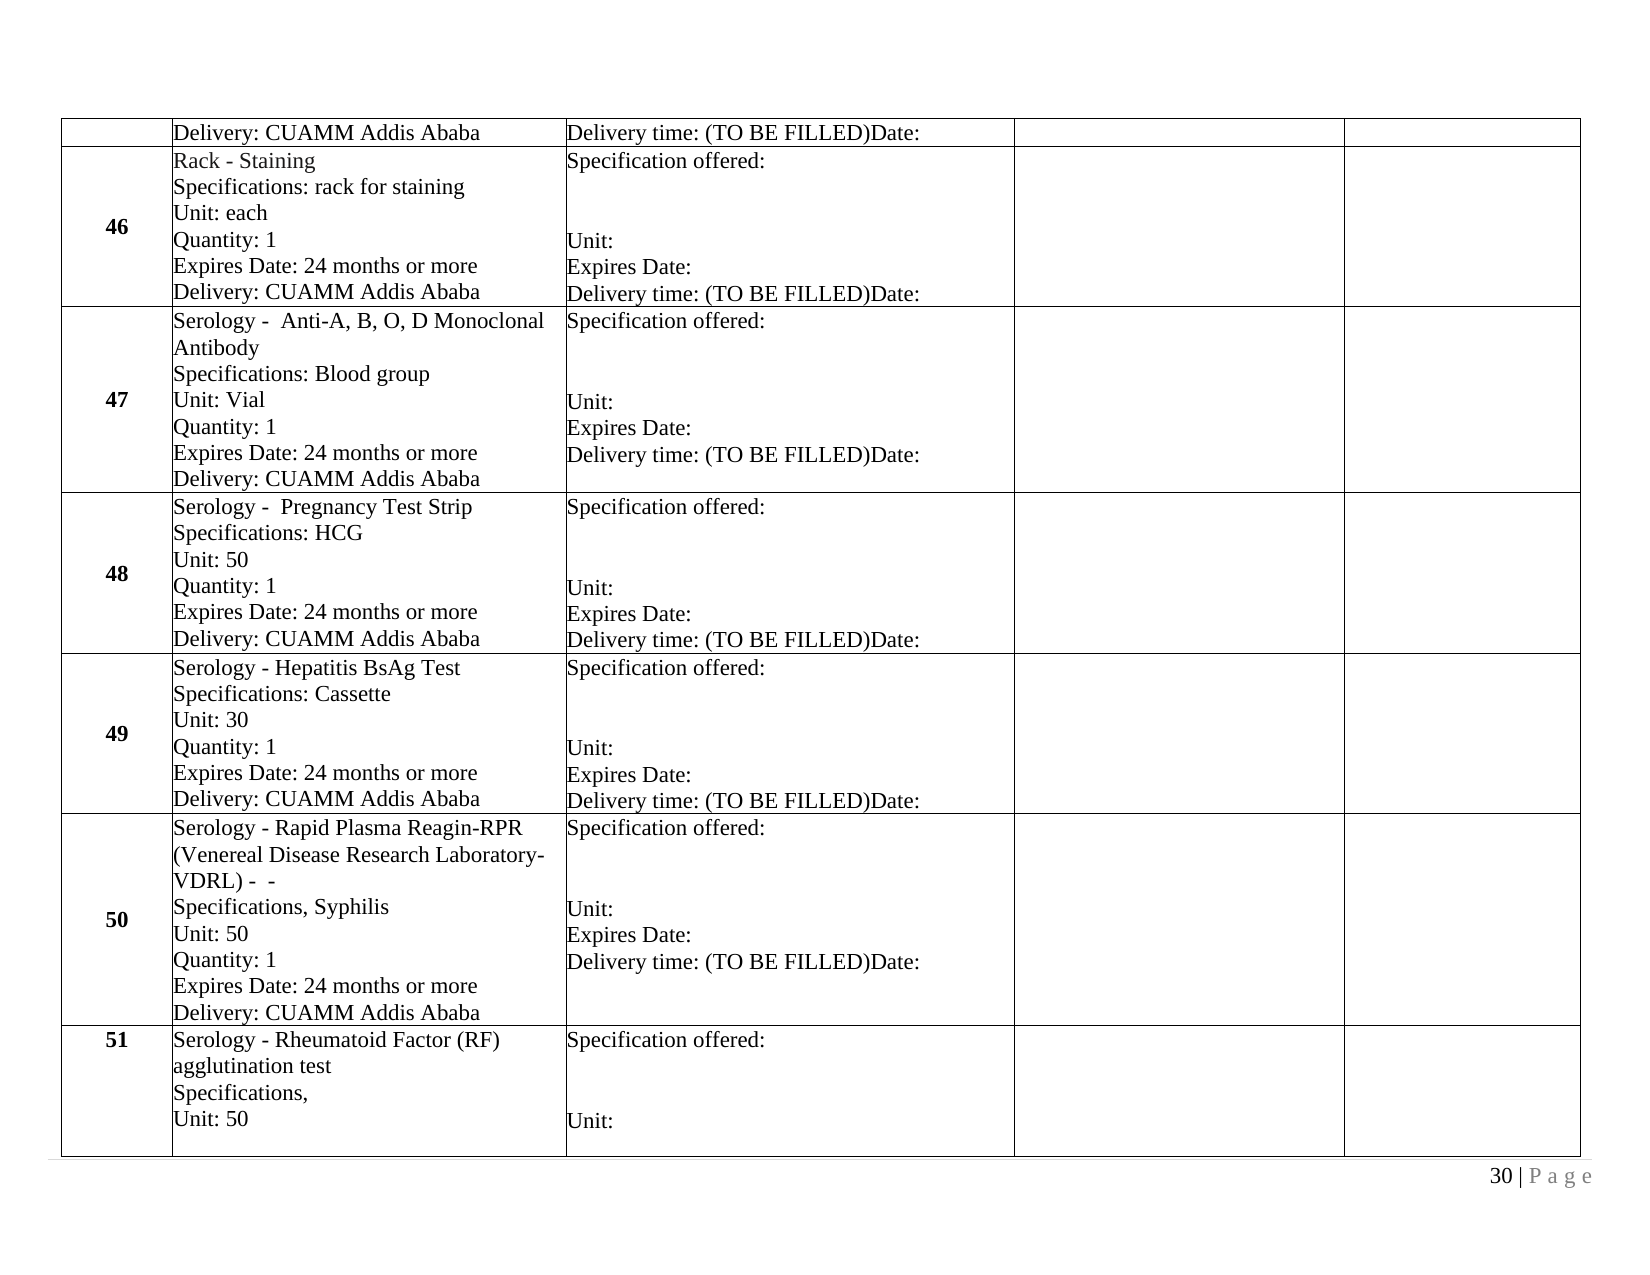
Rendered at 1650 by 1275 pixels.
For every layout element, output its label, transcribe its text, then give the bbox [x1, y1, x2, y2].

table_cell 47 [62, 307, 172, 492]
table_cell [173, 1026, 566, 1156]
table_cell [173, 119, 566, 146]
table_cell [567, 119, 1014, 146]
table_cell Specification offered: Unit: Expires Date: Delivery time: (TO BE FILLED)Date: [567, 814, 1014, 1025]
table_cell 49 [62, 654, 172, 813]
table_cell [1015, 147, 1344, 306]
table_cell [1015, 814, 1344, 1025]
table_cell [1345, 493, 1580, 653]
table_cell Specification offered: Unit: Expires Date: Delivery time: (TO BE FILLED)Date: [567, 307, 1014, 492]
table_cell [1015, 654, 1344, 813]
table_cell 50 [62, 814, 172, 1025]
table_cell 51 [62, 1026, 172, 1156]
table_cell [1345, 654, 1580, 813]
table_cell Serology - Hepatitis BsAg Test Specifications: Cassette Unit: 30 Quantity: 1 Expires Date: 24 months or more Delivery: CUAMM Addis Ababa [173, 654, 566, 813]
table_cell 48 [62, 493, 172, 653]
table_cell [1345, 814, 1580, 1025]
table_cell [1015, 307, 1344, 492]
table_cell Rack - Staining Specifications: rack for staining Unit: each Quantity: 1 Expires Date: 24 months or more Delivery: CUAMM Addis Ababa [173, 147, 566, 306]
table_cell [1345, 147, 1580, 306]
table_cell 46 [62, 147, 172, 306]
table_cell Specification offered: Unit: Expires Date: Delivery time: (TO BE FILLED)Date: [567, 654, 1014, 813]
table_cell Specification offered: Unit: Expires Date: Delivery time: (TO BE FILLED)Date: [567, 493, 1014, 653]
table_cell [1345, 119, 1580, 146]
table_cell Specification offered: Unit: Expires Date: Delivery time: (TO BE FILLED)Date: [567, 147, 1014, 306]
table_cell 45 [62, 119, 172, 146]
table_cell Serology - Pregnancy Test Strip Specifications: HCG Unit: 50 Quantity: 1 Expires Date: 24 months or more Delivery: CUAMM Addis Ababa [173, 493, 566, 653]
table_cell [567, 1026, 1014, 1156]
table_cell Serology - Rapid Plasma Reagin-RPR (Venereal Disease Research Laboratory-VDRL) - - Specifications, Syphilis Unit: 50 Quantity: 1 Expires Date: 24 months or more Delivery: CUAMM Addis Ababa [173, 814, 566, 1025]
table_cell Serology - Anti-A, B, O, D Monoclonal Antibody Specifications: Blood group Unit: Vial Quantity: 1 Expires Date: 24 months or more Delivery: CUAMM Addis Ababa [173, 307, 566, 492]
table_cell [1345, 307, 1580, 492]
table_cell [1345, 1026, 1580, 1156]
table_cell [1015, 1026, 1344, 1156]
table_cell [1015, 119, 1344, 146]
table_cell [1015, 493, 1344, 653]
